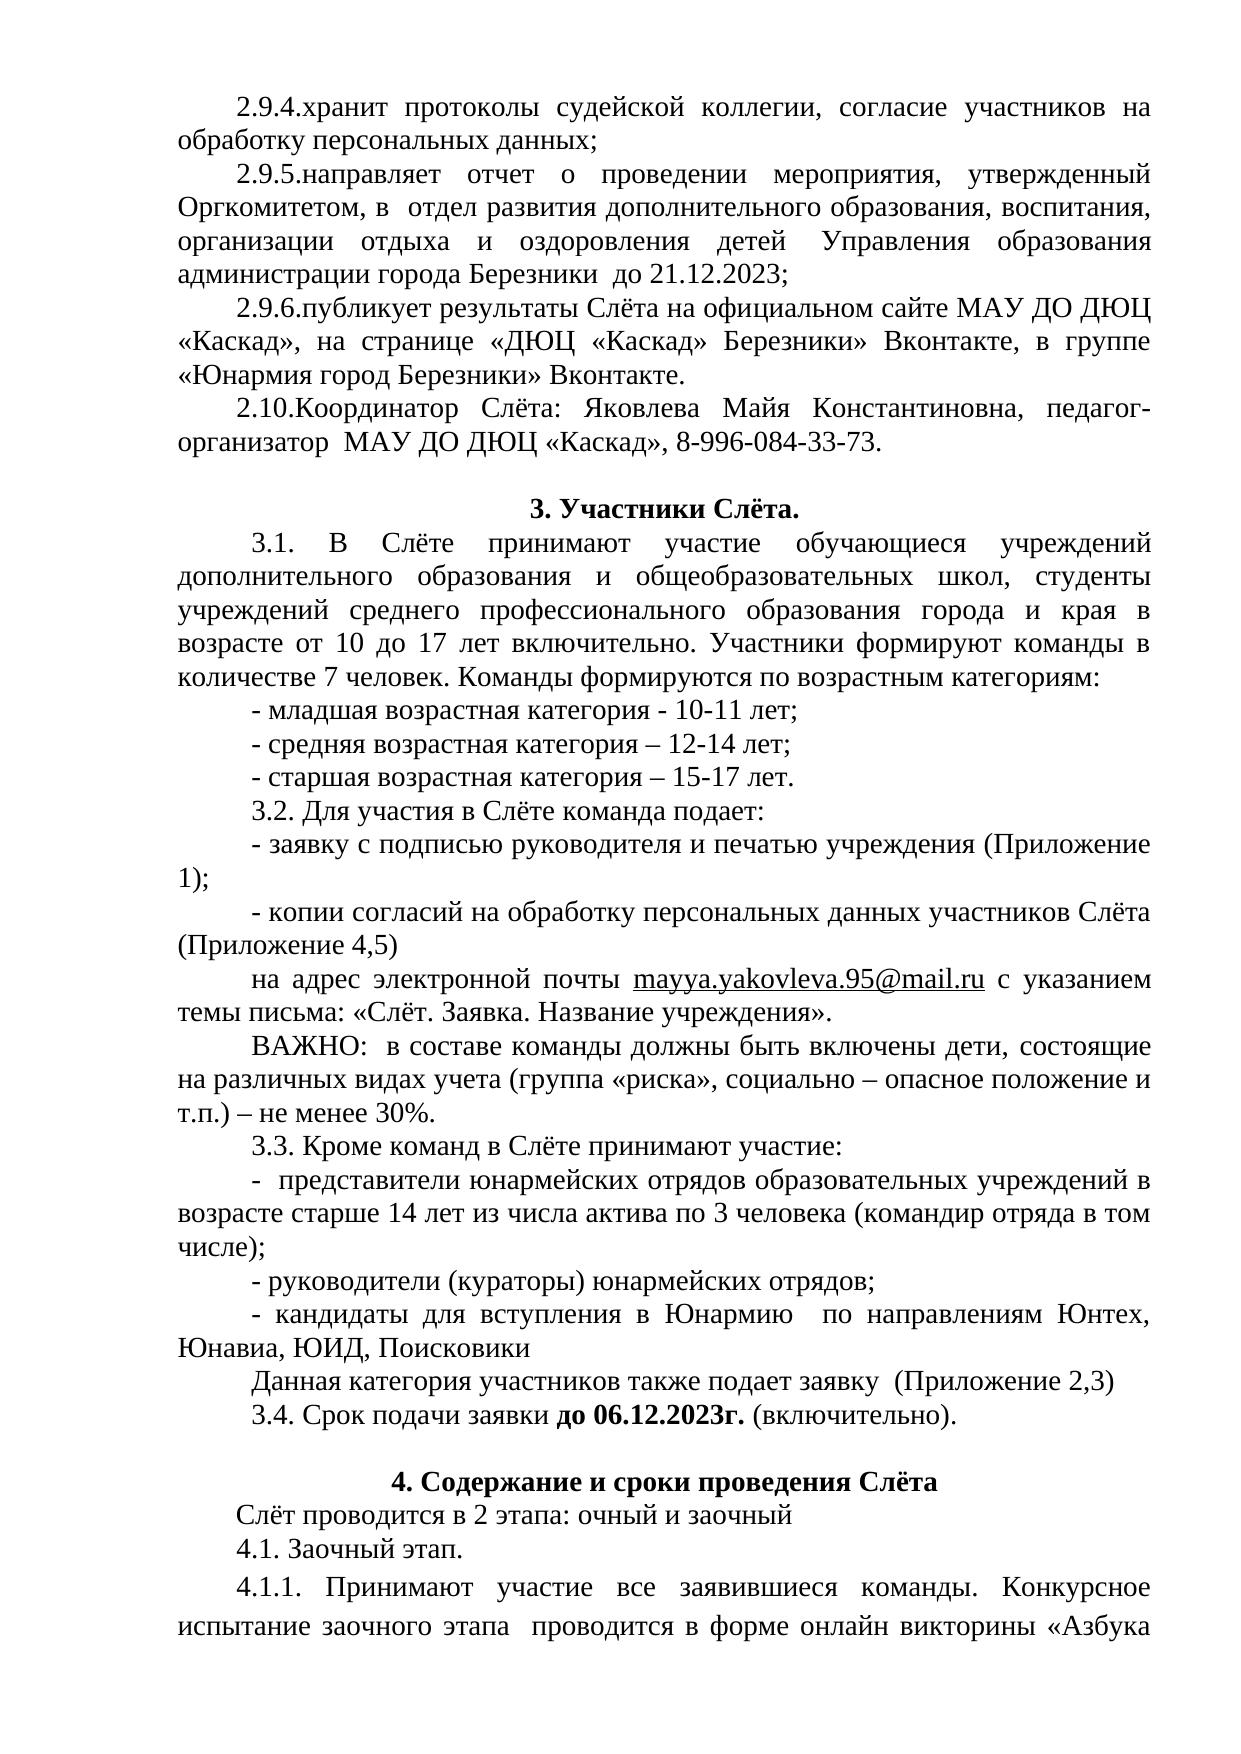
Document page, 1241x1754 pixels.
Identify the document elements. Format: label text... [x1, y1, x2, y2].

text 2.9.5.направляет отчет о проведении мероприятия, утвержденный Оргкомитетом, в отдел развития дополнительного образования, воспитания, организации отдыха и оздоровления детей Управления образования администрации города Березники до 21.12.2023; [177, 156, 1152, 223]
text Данная категория участников также подает заявку (Приложение 2,3) [177, 1363, 1152, 1397]
text 3.3. Кроме команд в Слёте принимают участие: [177, 1128, 1152, 1162]
text - старшая возрастная категория – 15-17 лет. [177, 759, 1152, 793]
text 2.9.5.направляет отчет о проведении мероприятия, утвержденный Оргкомитетом, в отдел развития дополнительного образования, воспитания, организации отдыха и оздоровления детей Управления образования администрации города Березники до 21.12.2023; [598, 256, 1152, 290]
text 2.9.4.хранит протоколы судейской коллегии, согласие участников на обработку персональных данных; [177, 89, 1152, 156]
text 4. Содержание и сроки проведения Слёта [177, 1464, 1152, 1497]
text - копии согласий на обработку персональных данных участников Слёта (Приложение 4,5) [177, 894, 1152, 961]
text 4.1. Заочный этап. [177, 1531, 1152, 1564]
text 3.4. Срок подачи заявки до 06.12.2023г. (включительно). [177, 1397, 1152, 1430]
text - руководители (кураторы) юнармейских отрядов; [177, 1263, 1152, 1296]
text 3.2. Для участия в Слёте команда подает: [177, 793, 1152, 827]
text - кандидаты для вступления в Юнармию по направлениям Юнтех, Юнавиа, ЮИД, Поисковики [177, 1296, 1152, 1363]
text Слёт проводится в 2 этапа: очный и заочный [177, 1497, 1152, 1531]
text на адрес электронной почты mayya.yakovleva.95@mail.ru с указанием темы письма: «Слёт. Заявка. Название учреждения». [177, 961, 1152, 1028]
text - младшая возрастная категория - 10-11 лет; [177, 692, 1152, 726]
text - представители юнармейских отрядов образовательных учреждений в возрасте старше 14 лет из числа актива по 3 человека (командир отряда в том числе); [177, 1162, 1152, 1263]
text - средняя возрастная категория – 12-14 лет; [177, 726, 1152, 759]
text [177, 1569, 1152, 1642]
text 2.10.Координатор Слёта: Яковлева Майя Константиновна, педагог-организатор МАУ ДО ДЮЦ «Каскад», 8-996-084-33-73. [177, 391, 1152, 458]
list 3. Участники Слёта. [177, 491, 1152, 525]
text 2.9.6.публикует результаты Слёта на официальном сайте МАУ ДО ДЮЦ «Каскад», на странице «ДЮЦ «Каскад» Березники» Вконтакте, в группе «Юнармия город Березники» Вконтакте. [177, 290, 1152, 391]
text 3.1. В Слёте принимают участие обучающиеся учреждений дополнительного образования и общеобразовательных школ, студенты учреждений среднего профессионального образования города и края в возрасте от 10 до 17 лет включительно. Участники формируют команды в количестве 7 человек. Команды формируются по возрастным категориям: [177, 525, 1152, 692]
text ВАЖНО: в составе команды должны быть включены дети, состоящие на различных видах учета (группа «риска», социально – опасное положение и т.п.) – не менее 30%. [177, 1028, 1152, 1128]
text - заявку с подписью руководителя и печатью учреждения (Приложение 1); [177, 827, 1152, 894]
